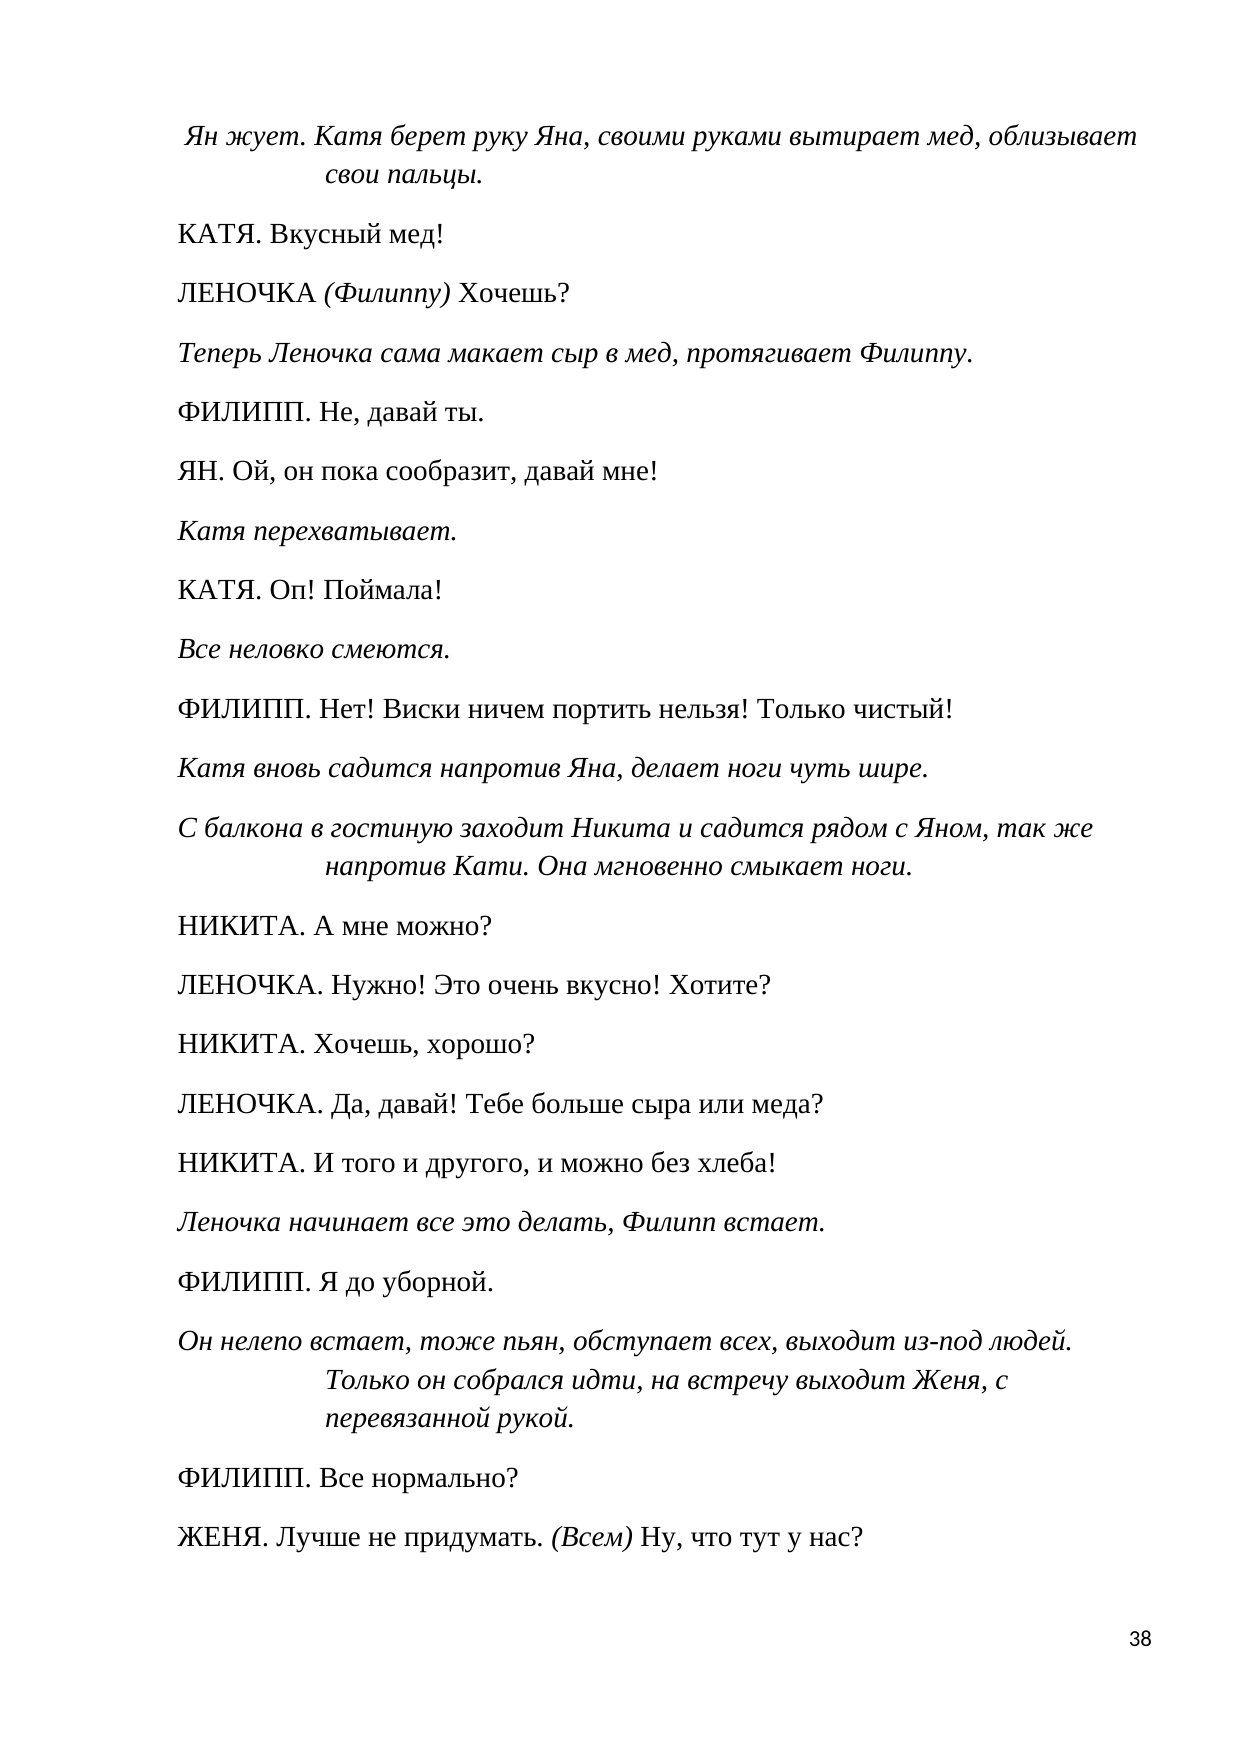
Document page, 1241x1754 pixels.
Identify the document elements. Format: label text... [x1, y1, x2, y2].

text Катя вновь садится напротив Яна, делает ноги чуть шире. [177, 750, 1152, 784]
text ФИЛИПП. Все нормально? [177, 1460, 1152, 1493]
text Катя перехватывает. [177, 513, 1152, 546]
text ЛЕНОЧКА (Филиппу) Хочешь? [177, 275, 1152, 309]
text Теперь Леночка сама макает сыр в мед, протягивает Филиппу. [177, 335, 1152, 368]
text ЯН. Ой, он пока сообразит, давай мне! [177, 453, 1152, 487]
text ЛЕНОЧКА. Нужно! Это очень вкусно! Хотите? [177, 967, 1152, 1001]
text КАТЯ. Вкусный мед! [177, 216, 1152, 249]
text КАТЯ. Оп! Поймала! [177, 572, 1152, 606]
text НИКИТА. Хочешь, хорошо? [177, 1026, 1152, 1060]
text Ян жует. Катя берет руку Яна, своими руками вытирает мед, облизывает свои пальцы. [177, 118, 1152, 190]
text НИКИТА. И того и другого, и можно без хлеба! [177, 1145, 1152, 1179]
text С балкона в гостиную заходит Никита и садится рядом с Яном, так же напротив Кати. Она мгновенно смыкает ноги. [177, 810, 1152, 882]
text Все неловко смеются. [177, 632, 1152, 665]
text ФИЛИПП. Не, давай ты. [177, 394, 1152, 428]
text ЖЕНЯ. Лучше не придумать. (Всем) Ну, что тут у нас? [177, 1519, 1152, 1553]
text Он нелепо встает, тоже пьян, обступает всех, выходит из-под людей. Только он собрался идти, на встречу выходит Женя, с перевязанной рукой. [177, 1323, 1152, 1434]
text ФИЛИПП. Нет! Виски ничем портить нельзя! Только чистый! [177, 691, 1152, 724]
text НИКИТА. А мне можно? [177, 908, 1152, 941]
text Леночка начинает все это делать, Филипп встает. [177, 1204, 1152, 1238]
text ЛЕНОЧКА. Да, давай! Тебе больше сыра или меда? [177, 1086, 1152, 1119]
text ФИЛИПП. Я до уборной. [177, 1264, 1152, 1297]
